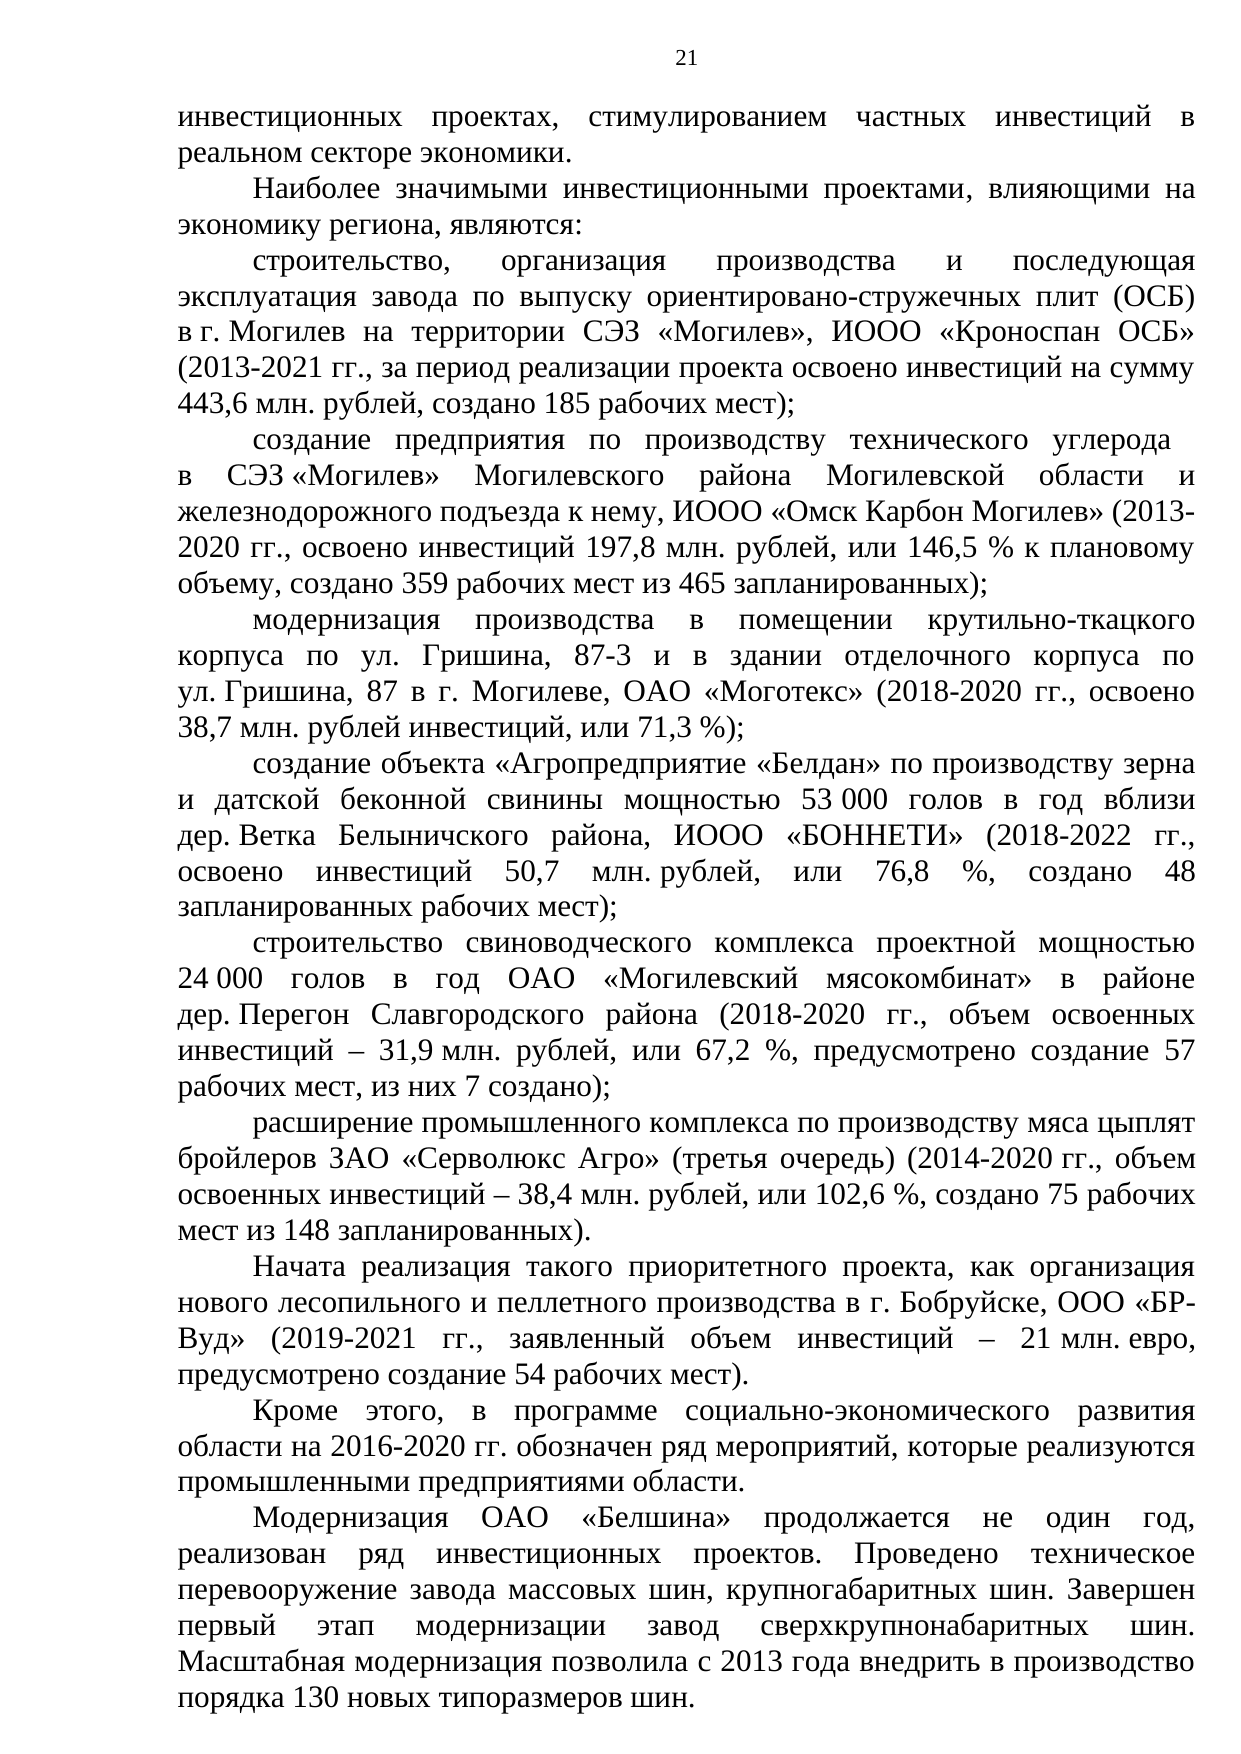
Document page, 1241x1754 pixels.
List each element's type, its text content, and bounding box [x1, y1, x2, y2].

text Модернизация ОАО «Белшина» продолжается не один год, реализован ряд инвестиционных проектов. Проведено техническое перевооружение завода массовых шин, крупногабаритных шин. Завершен первый этап модернизации завод сверхкрупнонабаритных шин. Масштабная модернизация позволила с 2013 года внедрить в производство порядка 130 новых типоразмеров шин. [177, 1499, 1196, 1714]
text строительство, организация производства и последующая эксплуатация завода по выпуску ориентировано-стружечных плит (ОСБ) в г. Могилев на территории СЭЗ «Могилев», ИООО «Кроноспан ОСБ» (2013-2021 гг., за период реализации проекта освоено инвестиций на сумму 443,6 млн. рублей, создано 185 рабочих мест); [177, 241, 1196, 421]
text Начата реализация такого приоритетного проекта, как организация нового лесопильного и пеллетного производства в г. Бобруйске, ООО «БР-Вуд» (2019-2021 гг., заявленный объем инвестиций – 21 млн. евро, предусмотрено создание 54 рабочих мест). [177, 1247, 1196, 1391]
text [177, 97, 1196, 169]
text строительство свиноводческого комплекса проектной мощностью 24 000 голов в год ОАО «Могилевский мясокомбинат» в районе дер. Перегон Славгородского района (2018-2020 гг., объем освоенных инвестиций – 31,9 млн. рублей, или 67,2 %, предусмотрено создание 57 рабочих мест, из них 7 создано); [177, 924, 1196, 1103]
text Кроме этого, в программе социально-экономического развития области на 2016-2020 гг. обозначен ряд мероприятий, которые реализуются промышленными предприятиями области. [177, 1391, 1196, 1499]
text создание предприятия по производству технического углерода в СЭЗ «Могилев» Могилевского района Могилевской области и железнодорожного подъезда к нему, ИООО «Омск Карбон Могилев» (2013-2020 гг., освоено инвестиций 197,8 млн. рублей, или 146,5 % к плановому объему, создано 359 рабочих мест из 465 запланированных); [177, 421, 1196, 600]
text расширение промышленного комплекса по производству мяса цыплят бройлеров ЗАО «Серволюкс Агро» (третья очередь) (2014-2020 гг., объем освоенных инвестиций – 38,4 млн. рублей, или 102,6 %, создано 75 рабочих мест из 148 запланированных). [177, 1103, 1196, 1247]
text модернизация производства в помещении крутильно-ткацкого корпуса по ул. Гришина, 87-3 и в здании отделочного корпуса по ул. Гришина, 87 в г. Могилеве, ОАО «Моготекс» (2018-2020 гг., освоено 38,7 млн. рублей инвестиций, или 71,3 %); [177, 600, 1196, 744]
text Наиболее значимыми инвестиционными проектами, влияющими на экономику региона, являются: [177, 169, 1196, 241]
text создание объекта «Агропредприятие «Белдан» по производству зерна и датской беконной свинины мощностью 53 000 голов в год вблизи дер. Ветка Белыничского района, ИООО «БОННЕТИ» (2018-2022 гг., освоено инвестиций 50,7 млн. рублей, или 76,8 %, создано 48 запланированных рабочих мест); [177, 744, 1196, 924]
